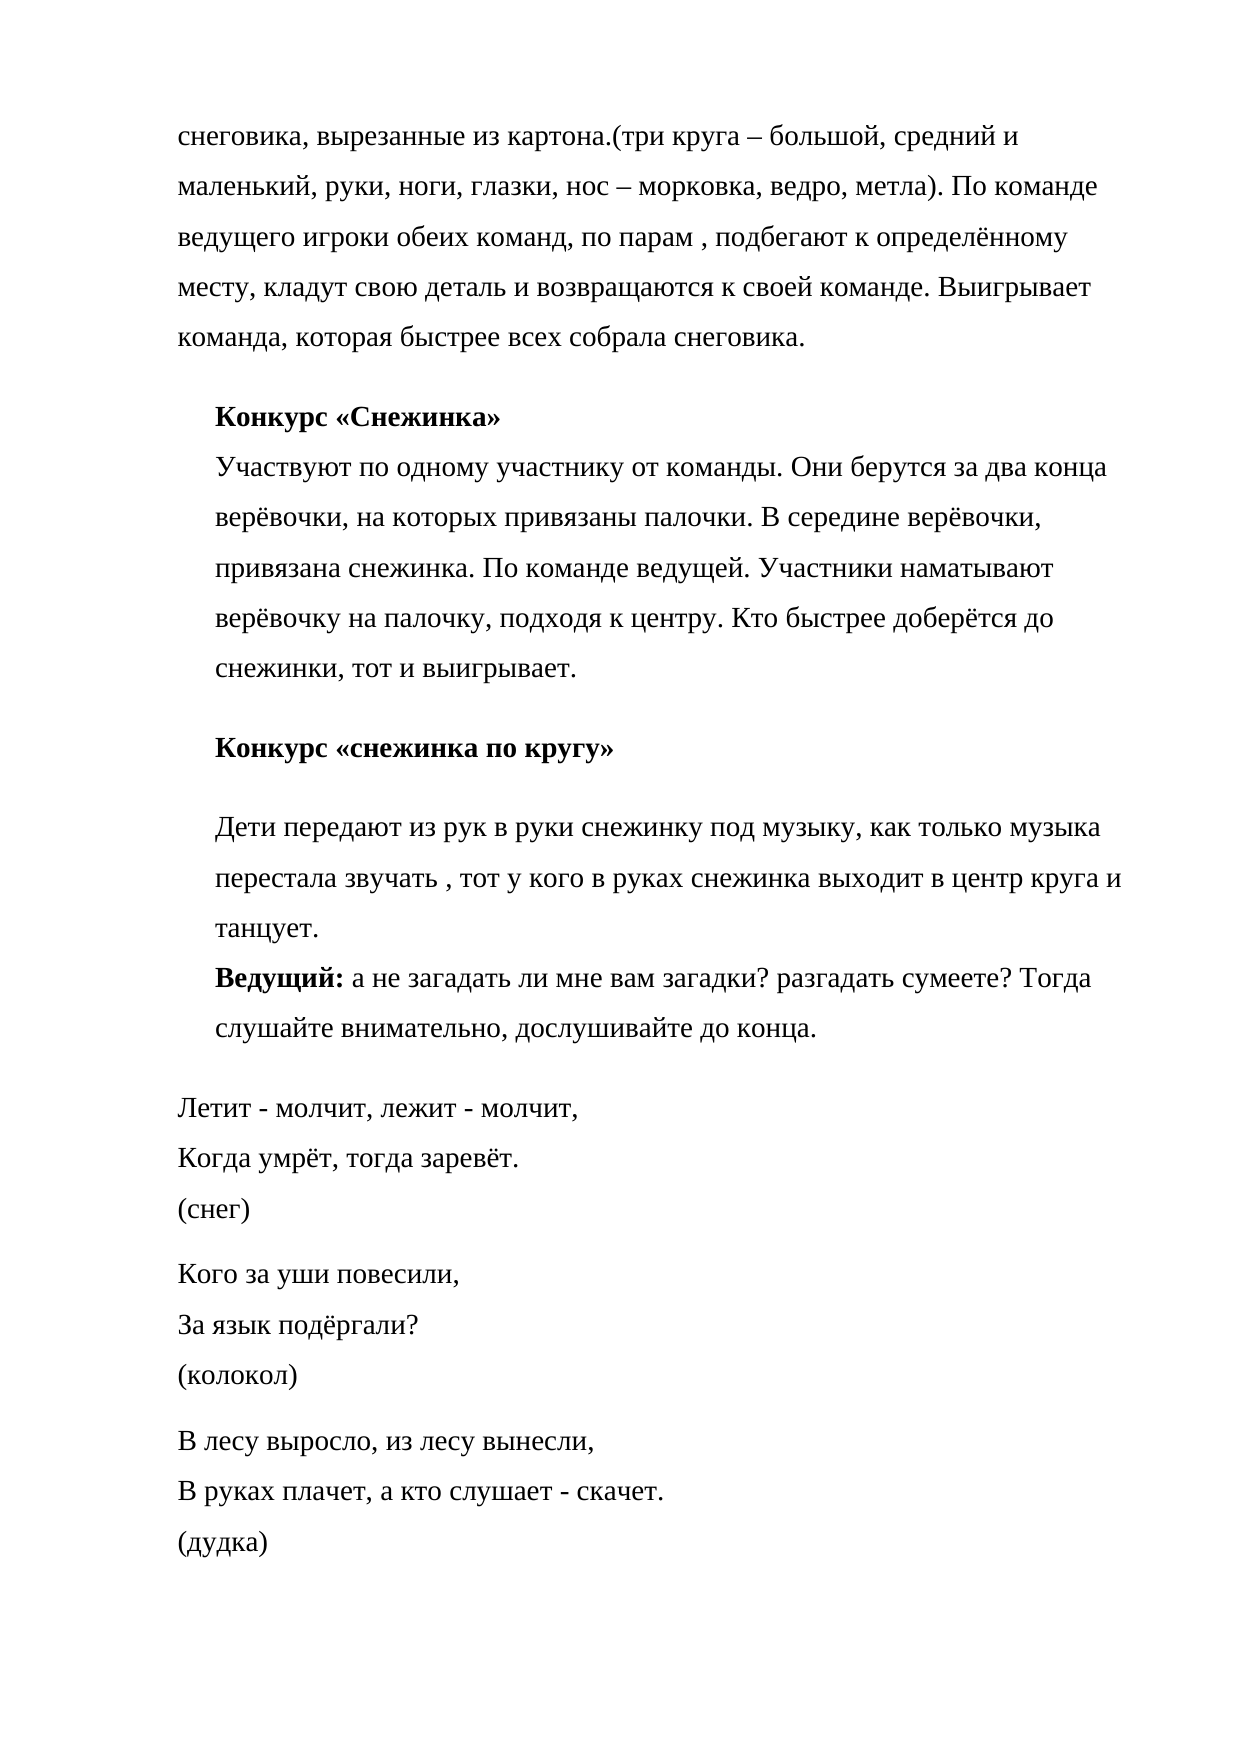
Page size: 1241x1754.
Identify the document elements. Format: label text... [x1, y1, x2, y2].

text Конкурс «снежинка по кругу» [215, 730, 1152, 763]
text В лесу выросло, из лесу вынесли, В руках плачет, а кто слушает - скачет. (дудка) [177, 1423, 1152, 1557]
text Кого за уши повесили, За язык подёргали? (колокол) [177, 1257, 1152, 1391]
text Летит - молчит, лежит - молчит, Когда умрёт, тогда заревёт. (снег) [177, 1090, 1152, 1224]
text Конкурс «Снежинка» Участвуют по одному участнику от команды. Они берутся за два конца верёвочки, на которых привязаны палочки. В середине верёвочки, привязана снежинка. По команде ведущей. Участники наматывают верёвочку на палочку, подходя к центру. Кто быстрее доберётся до снежинки, тот и выигрывает. [215, 399, 1152, 684]
text Дети передают из рук в руки снежинку под музыку, как только музыка перестала звучать , тот у кого в руках снежинка выходит в центр круга и танцует. Ведущий: а не загадать ли мне вам загадки? разгадать сумеете? Тогда слушайте внимательно, дослушивайте до конца. [215, 809, 1152, 1044]
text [177, 118, 1152, 353]
